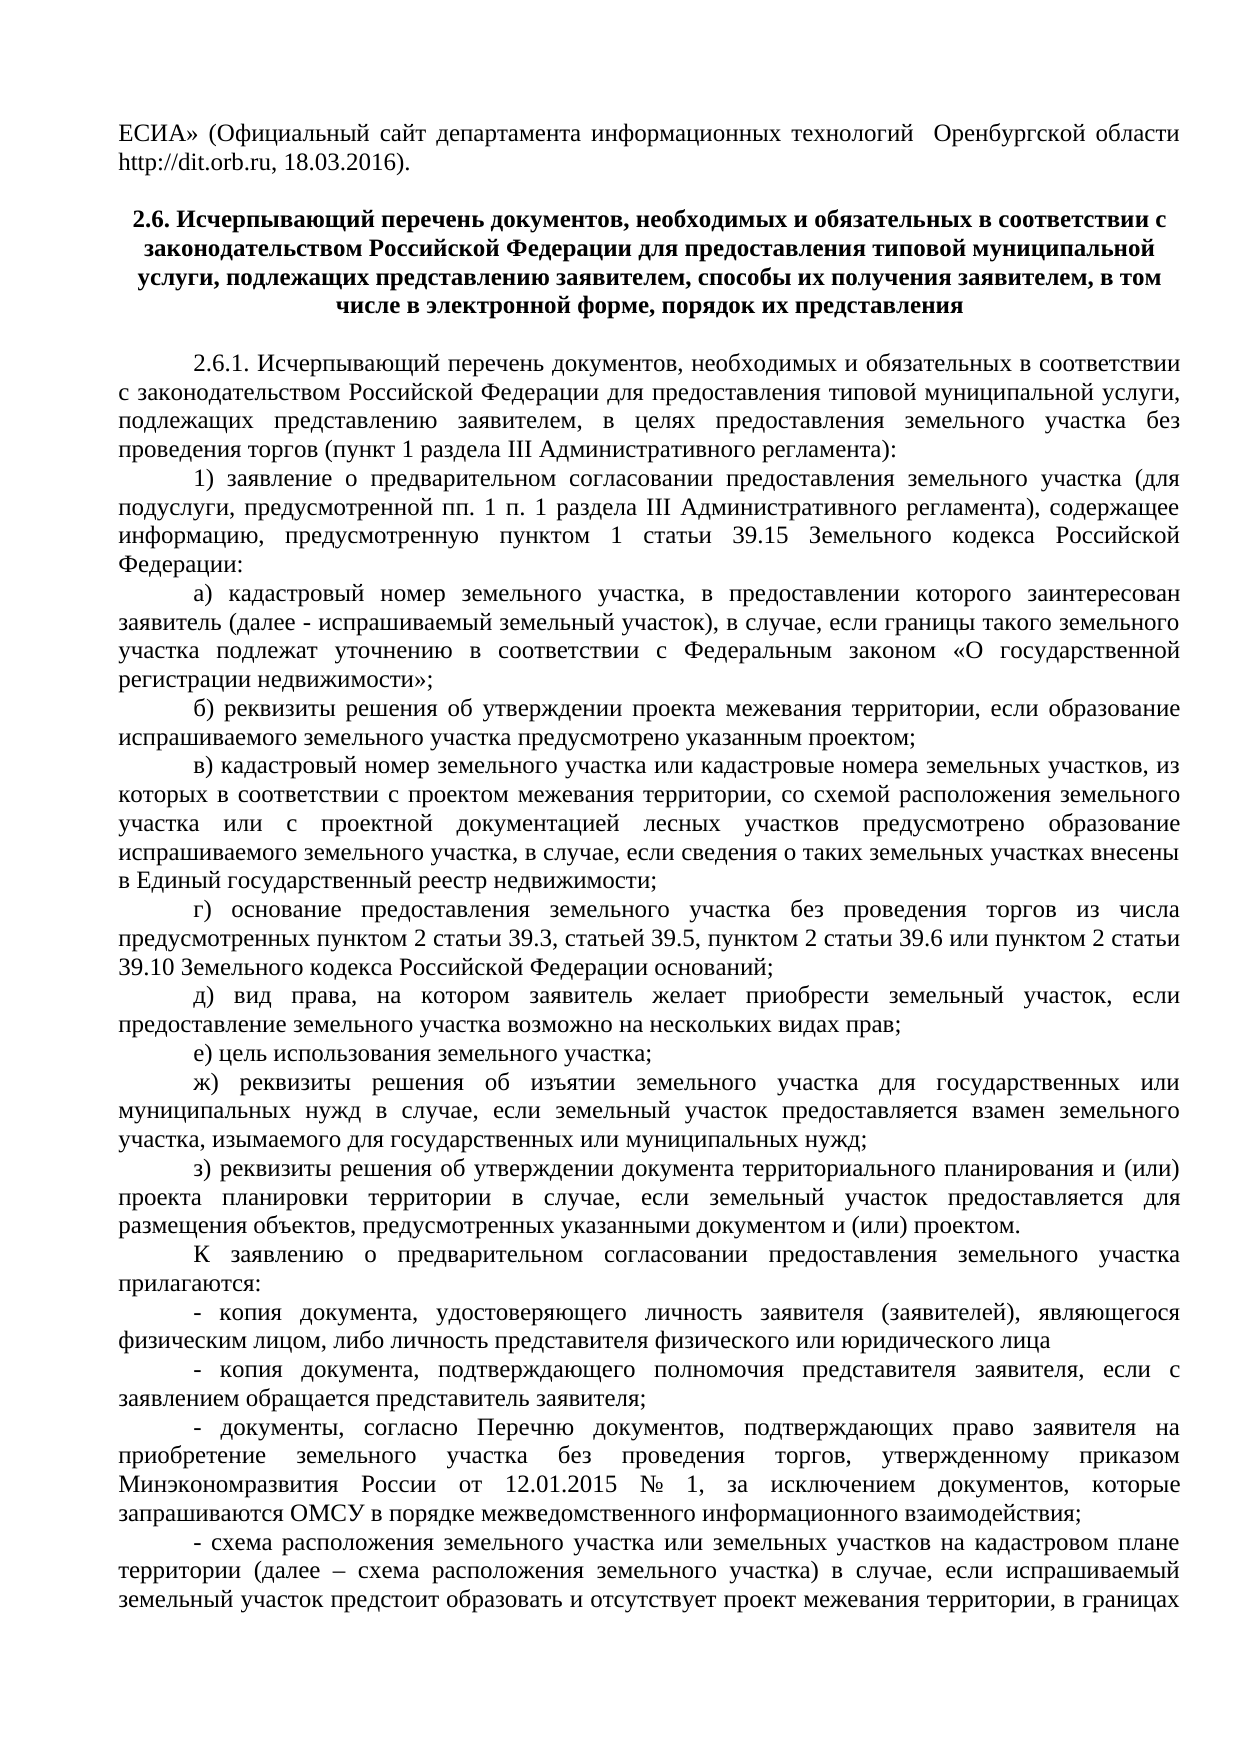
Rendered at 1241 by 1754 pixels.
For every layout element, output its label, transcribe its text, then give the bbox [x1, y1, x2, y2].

text 2.6.1. Исчерпывающий перечень документов, необходимых и обязательных в соответствии с законодательством Российской Федерации для предоставления типовой муниципальной услуги, подлежащих представлению заявителем, в целях предоставления земельного участка без проведения торгов (пункт 1 раздела III Административного регламента): [118, 348, 1181, 463]
text д) вид права, на котором заявитель желает приобрести земельный участок, если предоставление земельного участка возможно на нескольких видах прав; [118, 981, 1181, 1038]
text в) кадастровый номер земельного участка или кадастровые номера земельных участков, из которых в соответствии с проектом межевания территории, со схемой расположения земельного участка или с проектной документацией лесных участков предусмотрено образование испрашиваемого земельного участка, в случае, если сведения о таких земельных участках внесены в Единый государственный реестр недвижимости; [118, 751, 1181, 894]
text ж) реквизиты решения об изъятии земельного участка для государственных или муниципальных нужд в случае, если земельный участок предоставляется взамен земельного участка, изымаемого для государственных или муниципальных нужд; [118, 1067, 1181, 1153]
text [118, 1527, 1181, 1613]
text а) кадастровый номер земельного участка, в предоставлении которого заинтересован заявитель (далее - испрашиваемый земельный участок), в случае, если границы такого земельного участка подлежат уточнению в соответствии с Федеральным законом «О государственной регистрации недвижимости»; [118, 578, 1181, 693]
text 2.6. Исчерпывающий перечень документов, необходимых и обязательных в соответствии с законодательством Российской Федерации для предоставления типовой муниципальной услуги, подлежащих представлению заявителем, способы их получения заявителем, в том числе в электронной форме, порядок их представления [118, 204, 1181, 319]
text е) цель использования земельного участка; [118, 1038, 1181, 1067]
text б) реквизиты решения об утверждении проекта межевания территории, если образование испрашиваемого земельного участка предусмотрено указанным проектом; [118, 693, 1181, 751]
text з) реквизиты решения об утверждении документа территориального планирования и (или) проекта планировки территории в случае, если земельный участок предоставляется для размещения объектов, предусмотренных указанными документом и (или) проектом. [118, 1153, 1181, 1239]
text 1) заявление о предварительном согласовании предоставления земельного участка (для подуслуги, предусмотренной пп. 1 п. 1 раздела III Административного регламента), содержащее информацию, предусмотренную пунктом 1 статьи 39.15 Земельного кодекса Российской Федерации: [118, 463, 1181, 578]
text К заявлению о предварительном согласовании предоставления земельного участка прилагаются: [118, 1239, 1181, 1297]
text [118, 118, 1181, 176]
text - документы, согласно Перечню документов, подтверждающих право заявителя на приобретение земельного участка без проведения торгов, утвержденному приказом Минэкономразвития России от 12.01.2015 № 1, за исключением документов, которые запрашиваются ОМСУ в порядке межведомственного информационного взаимодействия; [118, 1412, 1181, 1527]
text - копия документа, удостоверяющего личность заявителя (заявителей), являющегося физическим лицом, либо личность представителя физического или юридического лица [118, 1297, 1181, 1354]
text - копия документа, подтверждающего полномочия представителя заявителя, если с заявлением обращается представитель заявителя; [118, 1354, 1181, 1412]
text г) основание предоставления земельного участка без проведения торгов из числа предусмотренных пунктом 2 статьи 39.3, статьей 39.5, пунктом 2 статьи 39.6 или пунктом 2 статьи 39.10 Земельного кодекса Российской Федерации оснований; [118, 894, 1181, 981]
